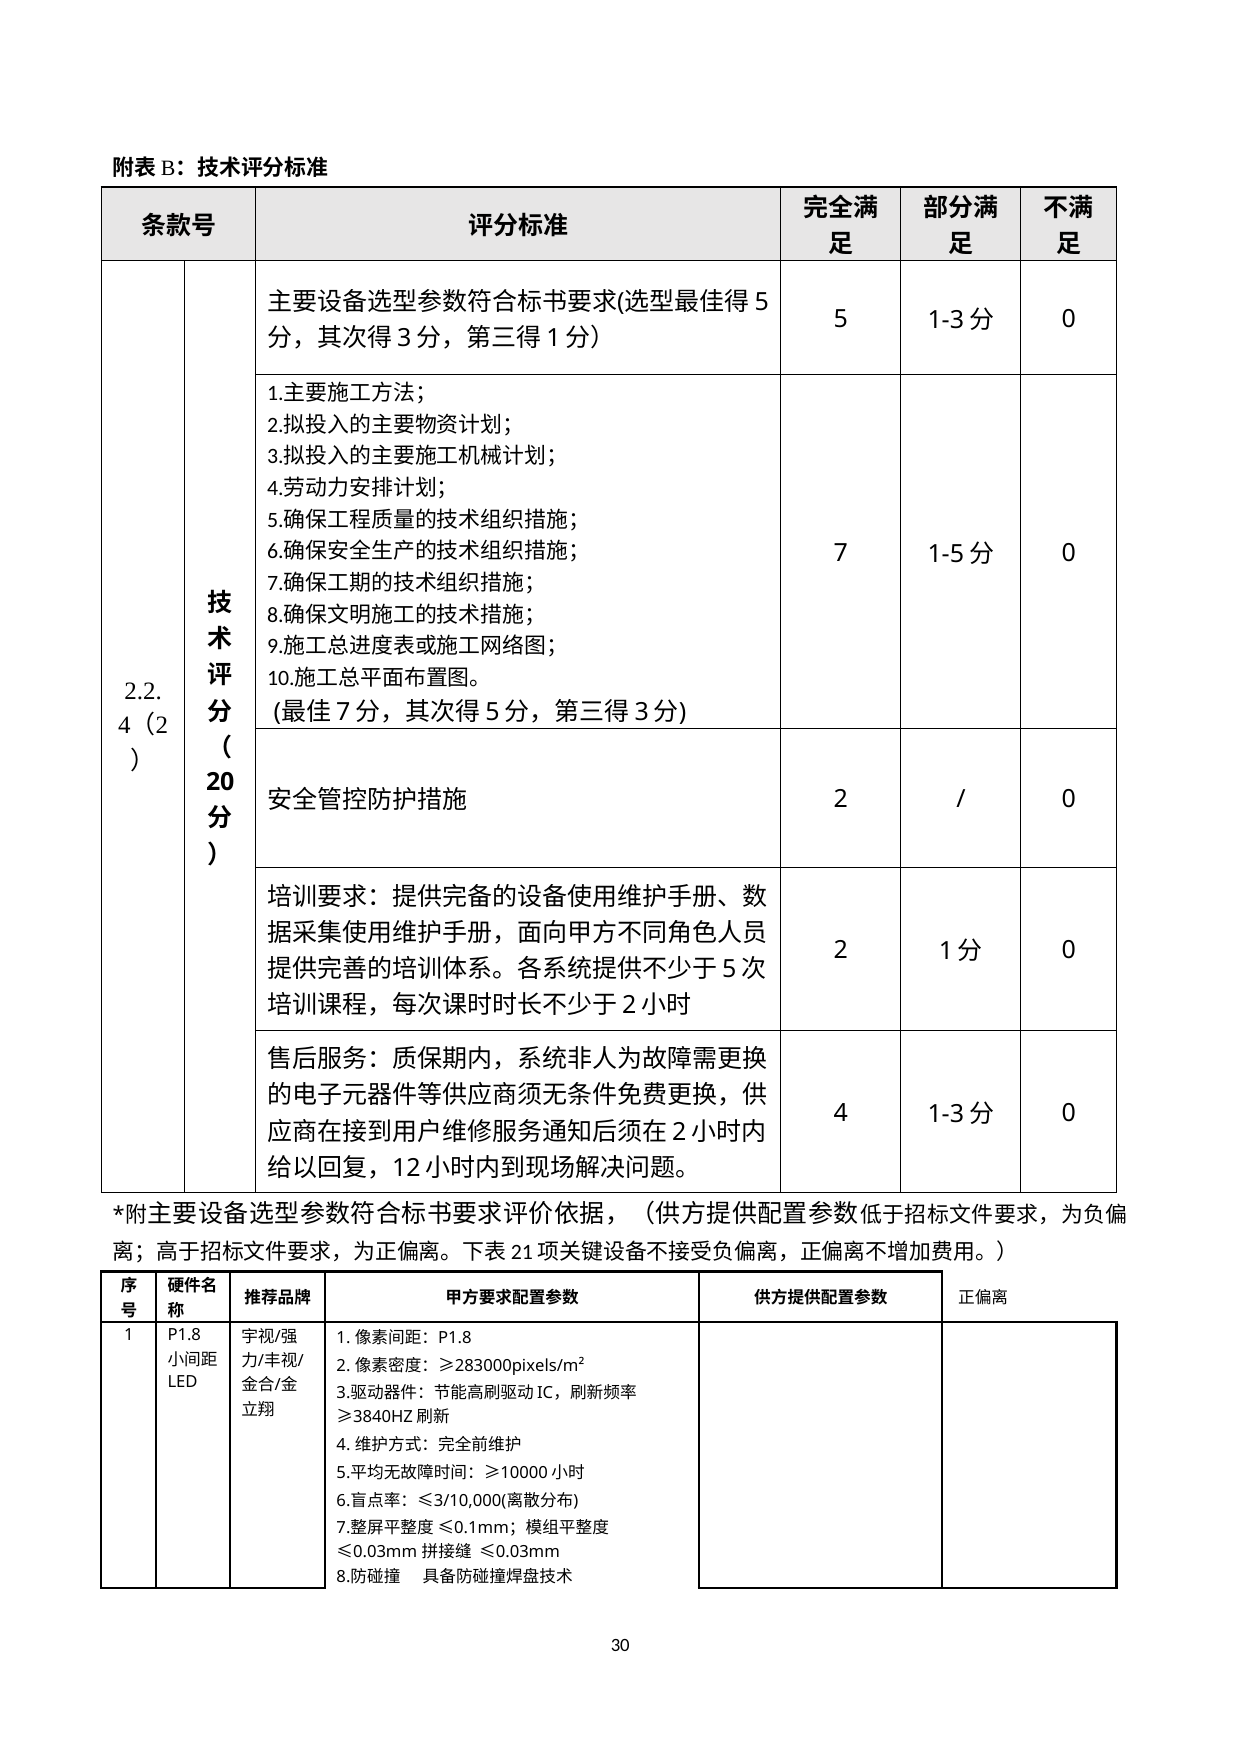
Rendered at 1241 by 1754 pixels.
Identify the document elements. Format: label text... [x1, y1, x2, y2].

table_header 条款号 [102, 188, 255, 260]
table_cell 1-5分 [901, 375, 1020, 728]
table_cell 0 [1021, 261, 1116, 374]
table_header 供方提供配置参数 [700, 1273, 941, 1321]
table_header 评分标准 [256, 188, 780, 260]
table_cell 1-3分 [901, 261, 1020, 374]
table_cell 0 [1021, 375, 1116, 728]
table_cell 售后服务：质保期内，系统非人为故障需更换的电子元器件等供应商须无条件免费更换，供应商在接到用户维修服务通知后须在2小时内给以回复，12小时内到现场解决问题。 [256, 1031, 780, 1192]
table_header 甲方要求配置参数 [326, 1273, 698, 1321]
table_cell 0 [1021, 1031, 1116, 1192]
table_cell 培训要求：提供完备的设备使用维护手册、数据采集使用维护手册，面向甲方不同角色人员提供完善的培训体系。各系统提供不少于5次培训课程，每次课时时长不少于2小时 [256, 868, 780, 1029]
table_cell 主要设备选型参数符合标书要求(选型最佳得5分，其次得3分，第三得1分） [256, 261, 780, 374]
table_cell 1-3分 [901, 1031, 1020, 1192]
table_cell 4 [781, 1031, 900, 1192]
table_cell 宇视/强力/丰视/金合/金立翔 [231, 1323, 324, 1587]
table_cell 2 [781, 868, 900, 1029]
table_cell 6.盲点率：≤3/10,000(离散分布) [326, 1484, 698, 1512]
table_cell 7.整屏平整度 ≤0.1mm；模组平整度 ≤0.03mm 拼接缝 ≤0.03mm 8.防碰撞 具备防碰撞焊盘技术 [326, 1512, 698, 1587]
table_header 部分满足 [901, 188, 1020, 260]
table_cell / [901, 729, 1020, 867]
text *附主要设备选型参数符合标书要求评价依据，（供方提供配置参数低于招标文件要求，为负偏离；高于招标文件要求，为正偏离。下表21项关键设备不接受负偏离，正偏离不增加费用。） [112, 1193, 1128, 1266]
table_header 硬件名称 [157, 1273, 229, 1321]
text 附表B：技术评分标准 [112, 150, 1128, 182]
table_cell 5 [781, 261, 900, 374]
table_header 正偏离 [943, 1270, 1116, 1321]
table_header 推荐品牌 [231, 1273, 324, 1321]
table_cell 3.驱动器件：节能高刷驱动IC，刷新频率≥3840HZ刷新 [326, 1377, 698, 1428]
table_cell 2 [781, 729, 900, 867]
table_header 完全满足 [781, 188, 900, 260]
table_cell 1. 像素间距：P1.8 [326, 1323, 698, 1349]
table_cell 0 [1021, 868, 1116, 1029]
table_cell 4. 维护方式：完全前维护 [326, 1428, 698, 1456]
table_cell 安全管控防护措施 [256, 729, 780, 867]
table_cell 7 [781, 375, 900, 728]
table_cell 技术评分（20分） [185, 261, 255, 1192]
table_cell 2. 像素密度：≥283000pixels/m² [326, 1349, 698, 1377]
table_cell 5.平均无故障时间：≥10000小时 [326, 1456, 698, 1484]
table_header 不满足 [1021, 188, 1116, 260]
table_cell 1 [102, 1323, 155, 1587]
table_cell P1.8小间距LED [157, 1323, 229, 1587]
table_cell 1分 [901, 868, 1020, 1029]
table_cell 1.主要施工方法； 2.拟投入的主要物资计划； 3.拟投入的主要施工机械计划； 4.劳动力安排计划； 5.确保工程质量的技术组织措施； 6.确保安全生产的技术组织措施； 7.确保工期的技术组织措施； 8.确保文明施工的技术措施； 9.施工总进度表或施工网络图； 10.施工总平面布置图。 (最佳7分，其次得5分，第三得3分) [256, 375, 780, 728]
table_header 序号 [102, 1273, 155, 1321]
table_cell [943, 1323, 1115, 1587]
table_cell [700, 1323, 941, 1587]
table_cell 2.2.4（2） [102, 261, 184, 1192]
table_cell 0 [1021, 729, 1116, 867]
